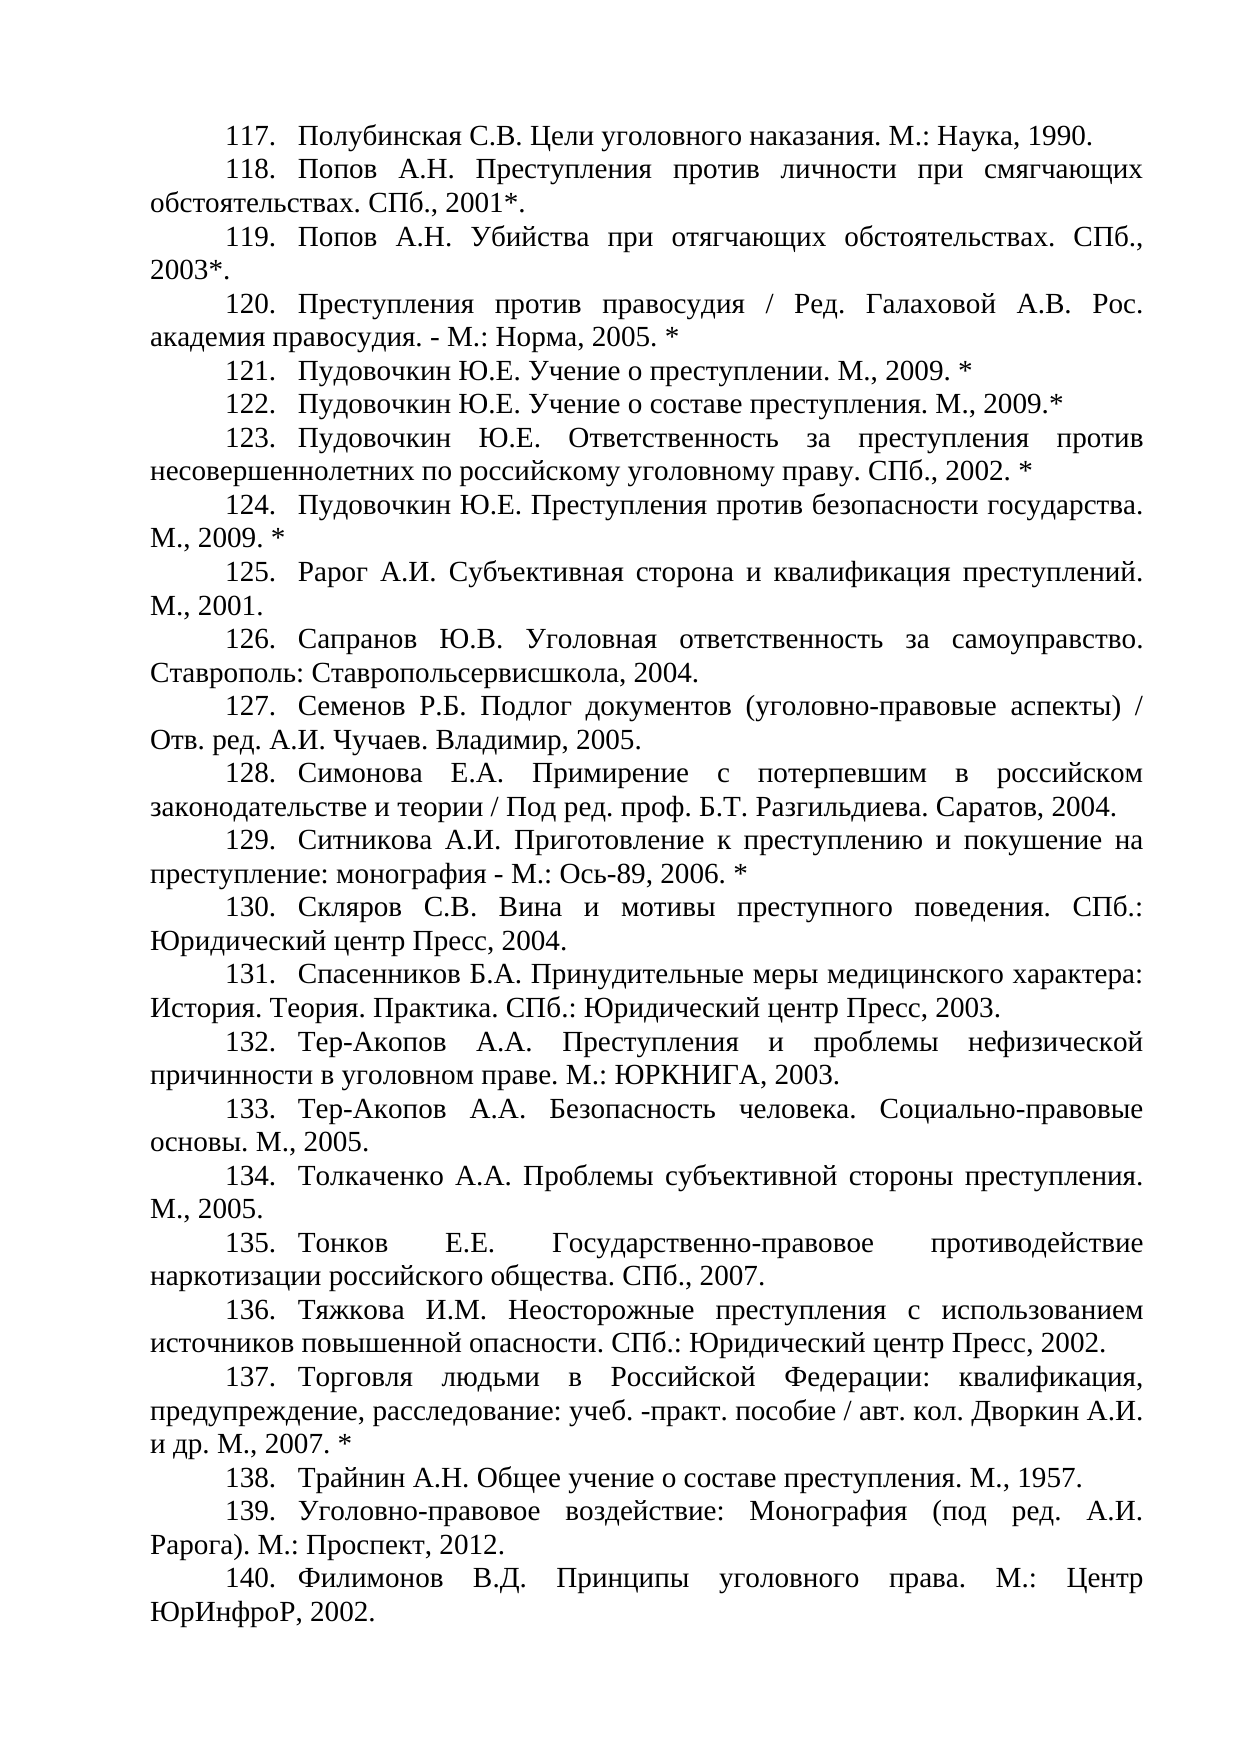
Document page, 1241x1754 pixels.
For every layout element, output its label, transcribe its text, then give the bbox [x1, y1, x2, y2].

list Спасенников Б.А. Принудительные меры медицинского характера: История. Теория. Практика. СПб.: Юридический центр Пресс, 2003. [150, 957, 1144, 1024]
list Уголовно-правовое воздействие: Монография (под ред. А.И. Рарога). М.: Проспект, 2012. [150, 1493, 1144, 1560]
list Тер-Акопов А.А. Преступления и проблемы нефизической причинности в уголовном праве. М.: ЮРКНИГА, 2003. [150, 1024, 1144, 1091]
list Симонова Е.А. Примирение с потерпевшим в российском законодательстве и теории / Под ред. проф. Б.Т. Разгильдиева. Саратов, 2004. [150, 755, 1144, 822]
list Сапранов Ю.В. Уголовная ответственность за самоуправство. Ставрополь: Ставропольсервисшкола, 2004. [150, 621, 1144, 688]
list Рарог А.И. Субъективная сторона и квалификация преступлений. М., 2001. [150, 554, 1144, 621]
list Ситникова А.И. Приготовление к преступлению и покушение на преступление: монография - М.: Ось-89, 2006. * [150, 822, 1144, 889]
list Скляров С.В. Вина и мотивы преступного поведения. СПб.: Юридический центр Пресс, 2004. [150, 889, 1144, 957]
list Тонков Е.Е. Государственно-правовое противодействие наркотизации российского общества. СПб., 2007. [150, 1225, 1144, 1292]
list Филимонов В.Д. Принципы уголовного права. М.: Центр ЮрИнфроР, 2002. [150, 1560, 1144, 1627]
list Семенов Р.Б. Подлог документов (уголовно-правовые аспекты) / Отв. ред. А.И. Чучаев. Владимир, 2005. [150, 688, 1144, 755]
list Попов А.Н. Убийства при отягчающих обстоятельствах. СПб., 2003*. [150, 219, 1144, 286]
list Попов А.Н. Преступления против личности при смягчающих обстоятельствах. СПб., 2001*. [150, 152, 1144, 219]
list Преступления против правосудия / Ред. Галаховой А.В. Рос. академия правосудия. - М.: Норма, 2005. * [150, 286, 1144, 353]
list Пудовочкин Ю.Е. Учение о составе преступления. М., 2009.* [150, 386, 1144, 420]
list Торговля людьми в Российской Федерации: квалификация, предупреждение, расследование: учеб. -практ. пособие / авт. кол. Дворкин А.И. и др. М., 2007. * [150, 1359, 1144, 1460]
list Тяжкова И.М. Неосторожные преступления с использованием источников повышенной опасности. СПб.: Юридический центр Пресс, 2002. [150, 1292, 1144, 1359]
list Пудовочкин Ю.Е. Ответственность за преступления против несовершеннолетних по российскому уголовному праву. СПб., 2002. * [150, 420, 1144, 487]
list Толкаченко А.А. Проблемы субъективной стороны преступления. М., 2005. [150, 1158, 1144, 1225]
list Полубинская С.В. Цели уголовного наказания. М.: Наука, 1990. [150, 118, 1144, 152]
list Тер-Акопов А.А. Безопасность человека. Социально-правовые основы. М., 2005. [150, 1091, 1144, 1158]
list Пудовочкин Ю.Е. Учение о преступлении. М., 2009. * [150, 353, 1144, 386]
list Пудовочкин Ю.Е. Преступления против безопасности государства. М., 2009. * [150, 487, 1144, 554]
list Трайнин А.Н. Общее учение о составе преступления. М., 1957. [150, 1460, 1144, 1493]
